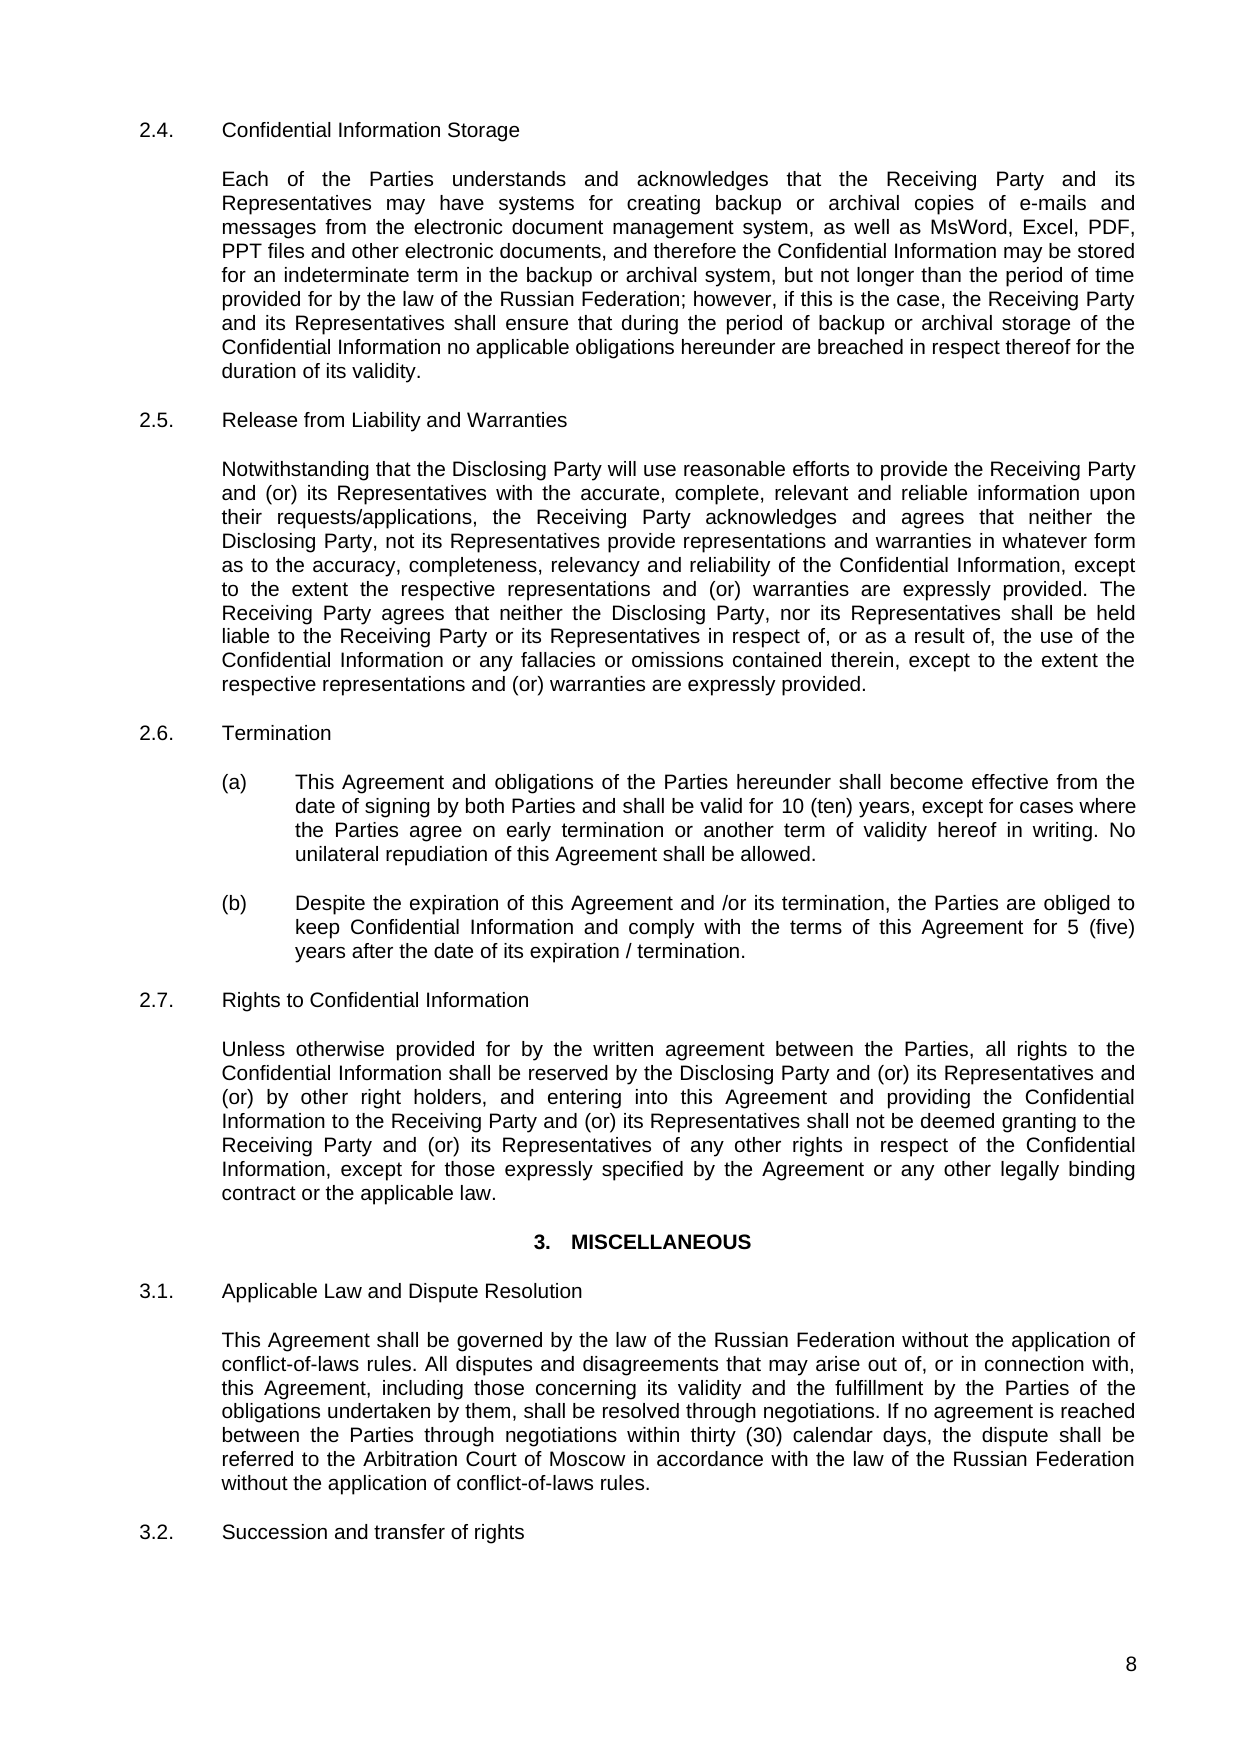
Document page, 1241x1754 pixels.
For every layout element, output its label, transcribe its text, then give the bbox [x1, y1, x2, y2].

text Notwithstanding that the Disclosing Party will use reasonable efforts to provide the Receiving Party and (or) its Representatives with the accurate, complete, relevant and reliable information upon their requests/applications, the Receiving Party acknowledges and agrees that neither the Disclosing Party, not its Representatives provide representations and warranties in whatever form as to the accuracy, completeness, relevancy and reliability of the Confidential Information, except to the extent the respective representations and (or) warranties are expressly provided. The Receiving Party agrees that neither the Disclosing Party, nor its Representatives shall be held liable to the Receiving Party or its Representatives in respect of, or as a result of, the use of the Confidential Information or any fallacies or omissions contained therein, except to the extent the respective representations and (or) warranties are expressly provided. [221, 457, 1137, 696]
text Each of the Parties understands and acknowledges that the Receiving Party and its Representatives may have systems for creating backup or archival copies of e-mails and messages from the electronic document management system, as well as MsWord, Excel, PDF, PPT files and other electronic documents, and therefore the Confidential Information may be stored for an indeterminate term in the backup or archival system, but not longer than the period of time provided for by the law of the Russian Federation; however, if this is the case, the Receiving Party and its Representatives shall ensure that during the period of backup or archival storage of the Confidential Information no applicable obligations hereunder are breached in respect thereof for the duration of its validity. [221, 167, 1137, 383]
list Confidential Information Storage [139, 118, 1137, 142]
list This Agreement and obligations of the Parties hereunder shall become effective from the date of signing by both Parties and shall be valid for 10 (ten) years, except for cases where the Parties agree on early termination or another term of validity hereof in writing. No unilateral repudiation of this Agreement shall be allowed. [221, 770, 1137, 866]
text This Agreement shall be governed by the law of the Russian Federation without the application of conflict-of-laws rules. All disputes and disagreements that may arise out of, or in connection with, this Agreement, including those concerning its validity and the fulfillment by the Parties of the obligations undertaken by them, shall be resolved through negotiations. If no agreement is reached between the Parties through negotiations within thirty (30) calendar days, the dispute shall be referred to the Arbitration Court of Moscow in accordance with the law of the Russian Federation without the application of conflict-of-laws rules. [221, 1327, 1137, 1495]
list Despite the expiration of this Agreement and /or its termination, the Parties are obliged to keep Confidential Information and comply with the terms of this Agreement for 5 (five) years after the date of its expiration / termination. [221, 891, 1137, 963]
subtitle Unless otherwise provided for by the written agreement between the Parties, all rights to the Confidential Information shall be reserved by the Disclosing Party and (or) its Representatives and (or) by other right holders, and entering into this Agreement and providing the Confidential Information to the Receiving Party and (or) its Representatives shall not be deemed granting to the Receiving Party and (or) its Representatives of any other rights in respect of the Confidential Information, except for those expressly specified by the Agreement or any other legally binding contract or the applicable law. [221, 1037, 1137, 1204]
list Release from Liability and Warranties [139, 408, 1137, 432]
list Succession and transfer of rights [139, 1520, 1137, 1544]
list MISCELLANEOUS [148, 1229, 1137, 1253]
list Applicable Law and Dispute Resolution [139, 1278, 1137, 1302]
list Termination [139, 721, 1137, 745]
list Rights to Confidential Information [139, 988, 1137, 1012]
